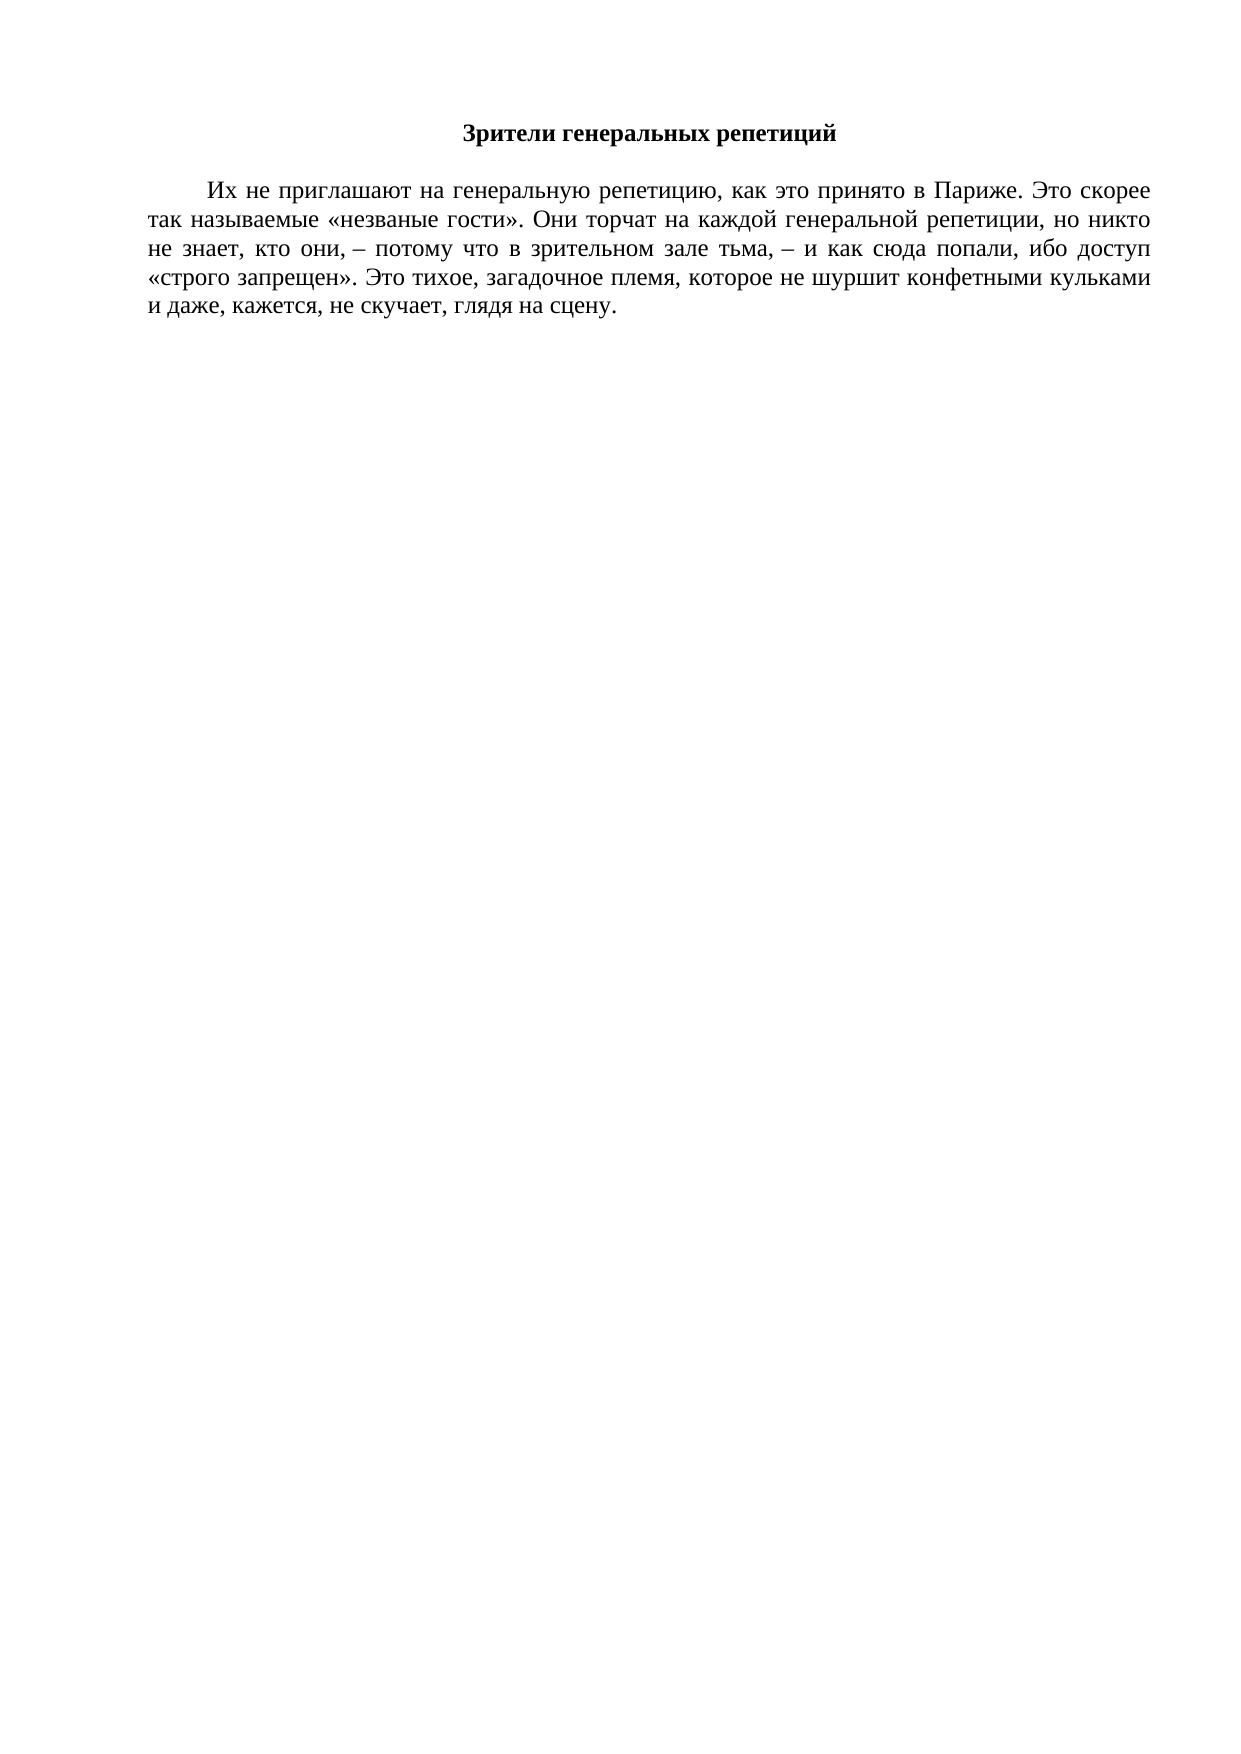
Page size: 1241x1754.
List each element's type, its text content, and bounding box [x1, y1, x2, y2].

text Их не приглашают на генеральную репетицию, как это принято в Париже. Это скорее так называемые «незваные гости». Они торчат на каждой генеральной репетиции, но никто не знает, кто они, – потому что в зрительном зале тьма, – и как сюда попали, ибо доступ «строго запрещен». Это тихое, загадочное племя, которое не шуршит конфетными кульками и даже, кажется, не скучает, глядя на сцену. [148, 176, 1152, 319]
subtitle Зрители генеральных репетиций [148, 118, 1152, 147]
